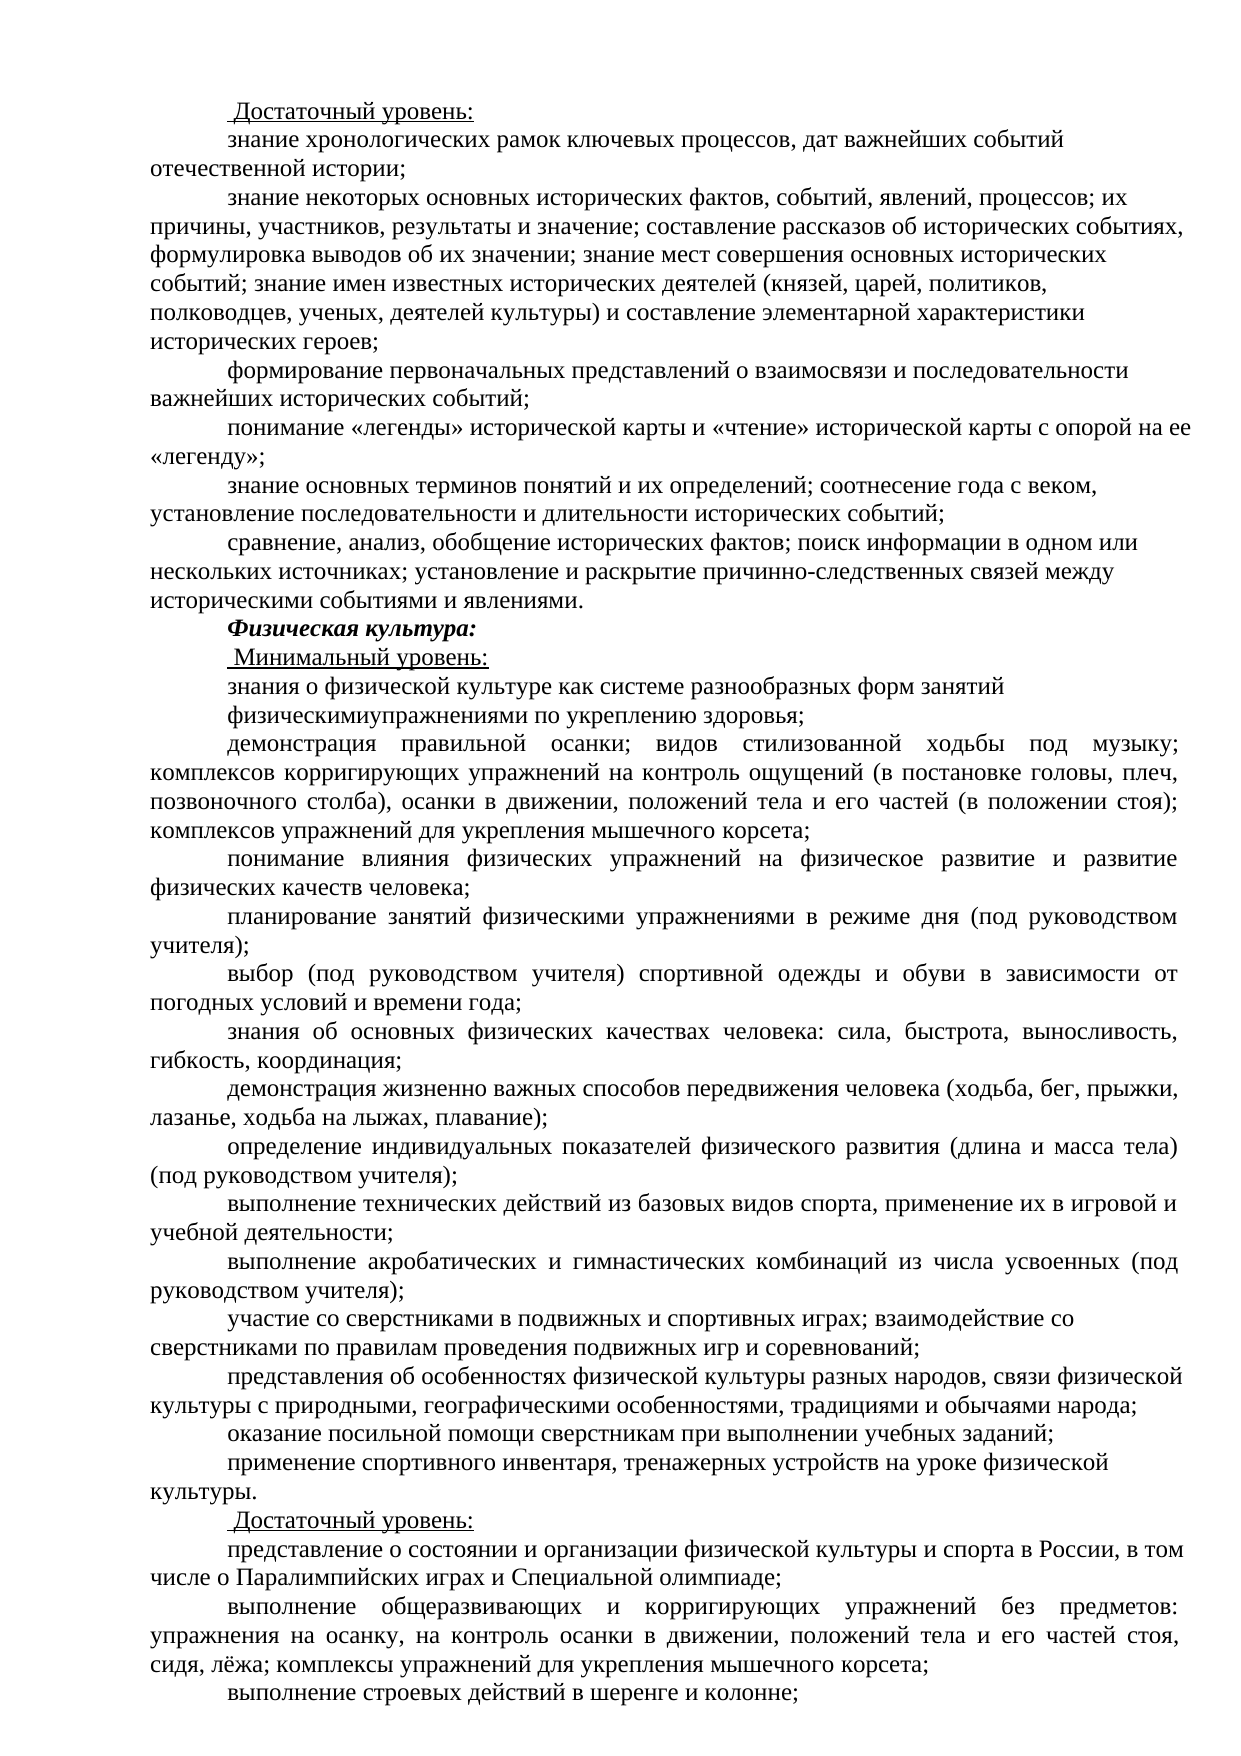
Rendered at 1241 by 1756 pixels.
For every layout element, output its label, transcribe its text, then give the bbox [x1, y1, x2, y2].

text «легенду»; [150, 441, 1192, 470]
text Минимальный уровень: [227, 642, 1192, 671]
text представление о состоянии и организации физической культуры и спорта в России, в том числе о Паралимпийских играх и Специальной олимпиаде; [150, 1534, 1187, 1591]
text демонстрация жизненно важных способов передвижения человека (ходьба, бег, прыжки, лазанье, ходьба на лыжах, плавание); [150, 1073, 1179, 1131]
text знание основных терминов понятий и их определений; соотнесение года с веком, установление последовательности и длительности исторических событий; [150, 470, 1100, 527]
text Достаточный уровень: [227, 96, 1192, 124]
text знание хронологических рамок ключевых процессов, дат важнейших событий отечественной истории; [150, 124, 1067, 182]
text понимание влияния физических упражнений на физическое развитие и развитие физических качеств человека; [150, 843, 1179, 901]
text выполнение технических действий из базовых видов спорта, применение их в игровой и учебной деятельности; [150, 1188, 1179, 1246]
text сравнение, анализ, обобщение исторических фактов; поиск информации в одном или нескольких источниках; установление и раскрытие причинно-следственных связей между историческими событиями и явлениями. [150, 527, 1192, 613]
text определение индивидуальных показателей физического развития (длина и масса тела) (под руководством учителя); [150, 1131, 1178, 1188]
text представления об особенностях физической культуры разных народов, связи физической культуры с природными, географическими особенностями, традициями и обычаями народа; [150, 1361, 1192, 1418]
text участие со сверстниками в подвижных и спортивных играх; взаимодействие со сверстниками по правилам проведения подвижных игр и соревнований; [150, 1303, 1192, 1361]
text демонстрация правильной осанки; видов стилизованной ходьбы под музыку; комплексов корригирующих упражнений на контроль ощущений (в постановке головы, плеч, позвоночного столба), осанки в движении, положений тела и его частей (в положении стоя); комплексов упражнений для укрепления мышечного корсета; [150, 728, 1179, 843]
text выбор (под руководством учителя) спортивной одежды и обуви в зависимости от погодных условий и времени года; [150, 958, 1179, 1016]
text планирование занятий физическими упражнениями в режиме дня (под руководством учителя); [150, 901, 1178, 958]
text выполнение общеразвивающих и корригирующих упражнений без предметов: упражнения на осанку, на контроль осанки в движении, положений тела и его частей стоя, сидя, лёжа; комплексы упражнений для укрепления мышечного корсета; [150, 1591, 1179, 1677]
text выполнение акробатических и гимнастических комбинаций из числа усвоенных (под руководством учителя); [150, 1246, 1179, 1303]
text формирование первоначальных представлений о взаимосвязи и последовательности важнейших исторических событий; [150, 355, 1132, 412]
text культуры. [150, 1476, 1192, 1505]
text выполнение строевых действий в шеренге и колонне; [227, 1677, 1192, 1706]
text знания об основных физических качествах человека: сила, быстрота, выносливость, гибкость, координация; [150, 1016, 1179, 1073]
text знание некоторых основных исторических фактов, событий, явлений, процессов; их причины, участников, результаты и значение; составление рассказов об исторических событиях, формулировка выводов об их значении; знание мест совершения основных исторических событий; знание имен известных исторических деятелей (князей, царей, политиков, полководцев, ученых, деятелей культуры) и составление элементарной характеристики исторических героев; [150, 182, 1187, 354]
text Достаточный уровень: [227, 1505, 1192, 1534]
text знания о физической культуре как системе разнообразных форм занятий физическимиупражнениями по укреплению здоровья; [227, 671, 1192, 728]
subtitle Физическая культура: [227, 613, 1192, 642]
text оказание посильной помощи сверстникам при выполнении учебных заданий; применение спортивного инвентаря, тренажерных устройств на уроке физической [227, 1418, 1179, 1476]
text понимание «легенды» исторической карты и «чтение» исторической карты с опорой на ее [227, 412, 1192, 441]
